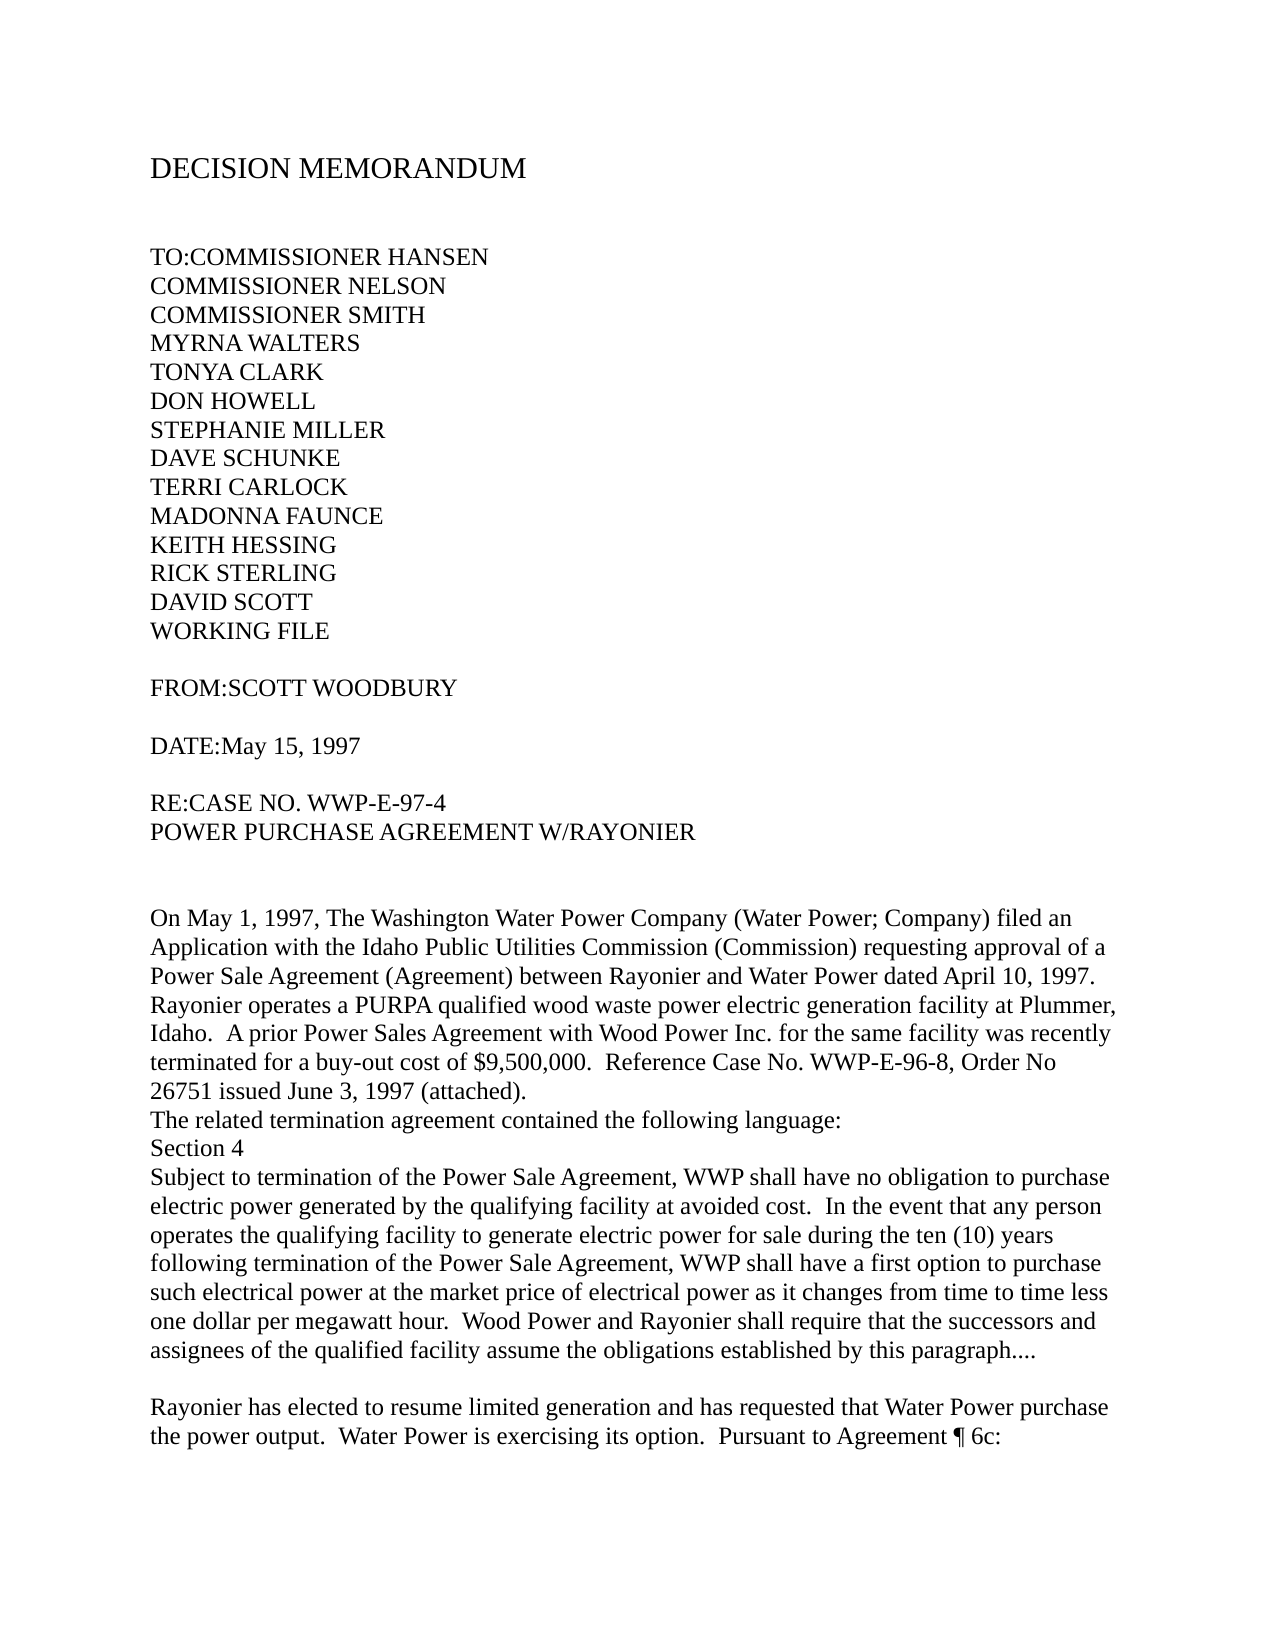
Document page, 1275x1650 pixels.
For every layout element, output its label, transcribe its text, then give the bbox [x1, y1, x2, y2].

text TERRI CARLOCK [150, 472, 1125, 501]
text MADONNA FAUNCE [150, 501, 1125, 530]
text Rayonier has elected to resume limited generation and has requested that Water Power purchase the power output. Water Power is exercising its option. Pursuant to Agreement ¶ 6c: [150, 1392, 1125, 1450]
text DAVID SCOTT [150, 587, 1125, 616]
text Section 4 [150, 1133, 1125, 1162]
text The related termination agreement contained the following language: [150, 1105, 1125, 1133]
text FROM:SCOTT WOODBURY [150, 673, 1125, 702]
text On May 1, 1997, The Washington Water Power Company (Water Power; Company) filed an Application with the Idaho Public Utilities Commission (Commission) requesting approval of a Power Sale Agreement (Agreement) between Rayonier and Water Power dated April 10, 1997. [150, 903, 1125, 990]
text DAVE SCHUNKE [150, 443, 1125, 472]
text COMMISSIONER NELSON [150, 271, 1125, 300]
text DON HOWELL [150, 386, 1125, 415]
text Subject to termination of the Power Sale Agreement, WWP shall have no obligation to purchase electric power generated by the qualifying facility at avoided cost. In the event that any person operates the qualifying facility to generate electric power for sale during the ten (10) years following termination of the Power Sale Agreement, WWP shall have a first option to purchase such electrical power at the market price of electrical power as it changes from time to time less one dollar per megawatt hour. Wood Power and Rayonier shall require that the successors and assignees of the qualified facility assume the obligations established by this paragraph.... [150, 1162, 1125, 1363]
text RE:CASE NO. WWP-E-97-4 [150, 788, 1125, 817]
text WORKING FILE [150, 616, 1125, 645]
text RICK STERLING [150, 558, 1125, 587]
text DATE:May 15, 1997 [150, 731, 1125, 760]
text TO:COMMISSIONER HANSEN [150, 242, 1125, 271]
text MYRNA WALTERS [150, 328, 1125, 357]
text Rayonier operates a PURPA qualified wood waste power electric generation facility at Plummer, Idaho. A prior Power Sales Agreement with Wood Power Inc. for the same facility was recently terminated for a buy-out cost of $9,500,000. Reference Case No. WWP-E-96-8, Order No 26751 issued June 3, 1997 (attached). [150, 990, 1125, 1105]
text KEITH HESSING [150, 530, 1125, 558]
text TONYA CLARK [150, 357, 1125, 386]
text COMMISSIONER SMITH [150, 300, 1125, 328]
text POWER PURCHASE AGREEMENT W/RAYONIER [150, 817, 1125, 846]
text STEPHANIE MILLER [150, 415, 1125, 443]
text DECISION MEMORANDUM [150, 150, 1125, 185]
